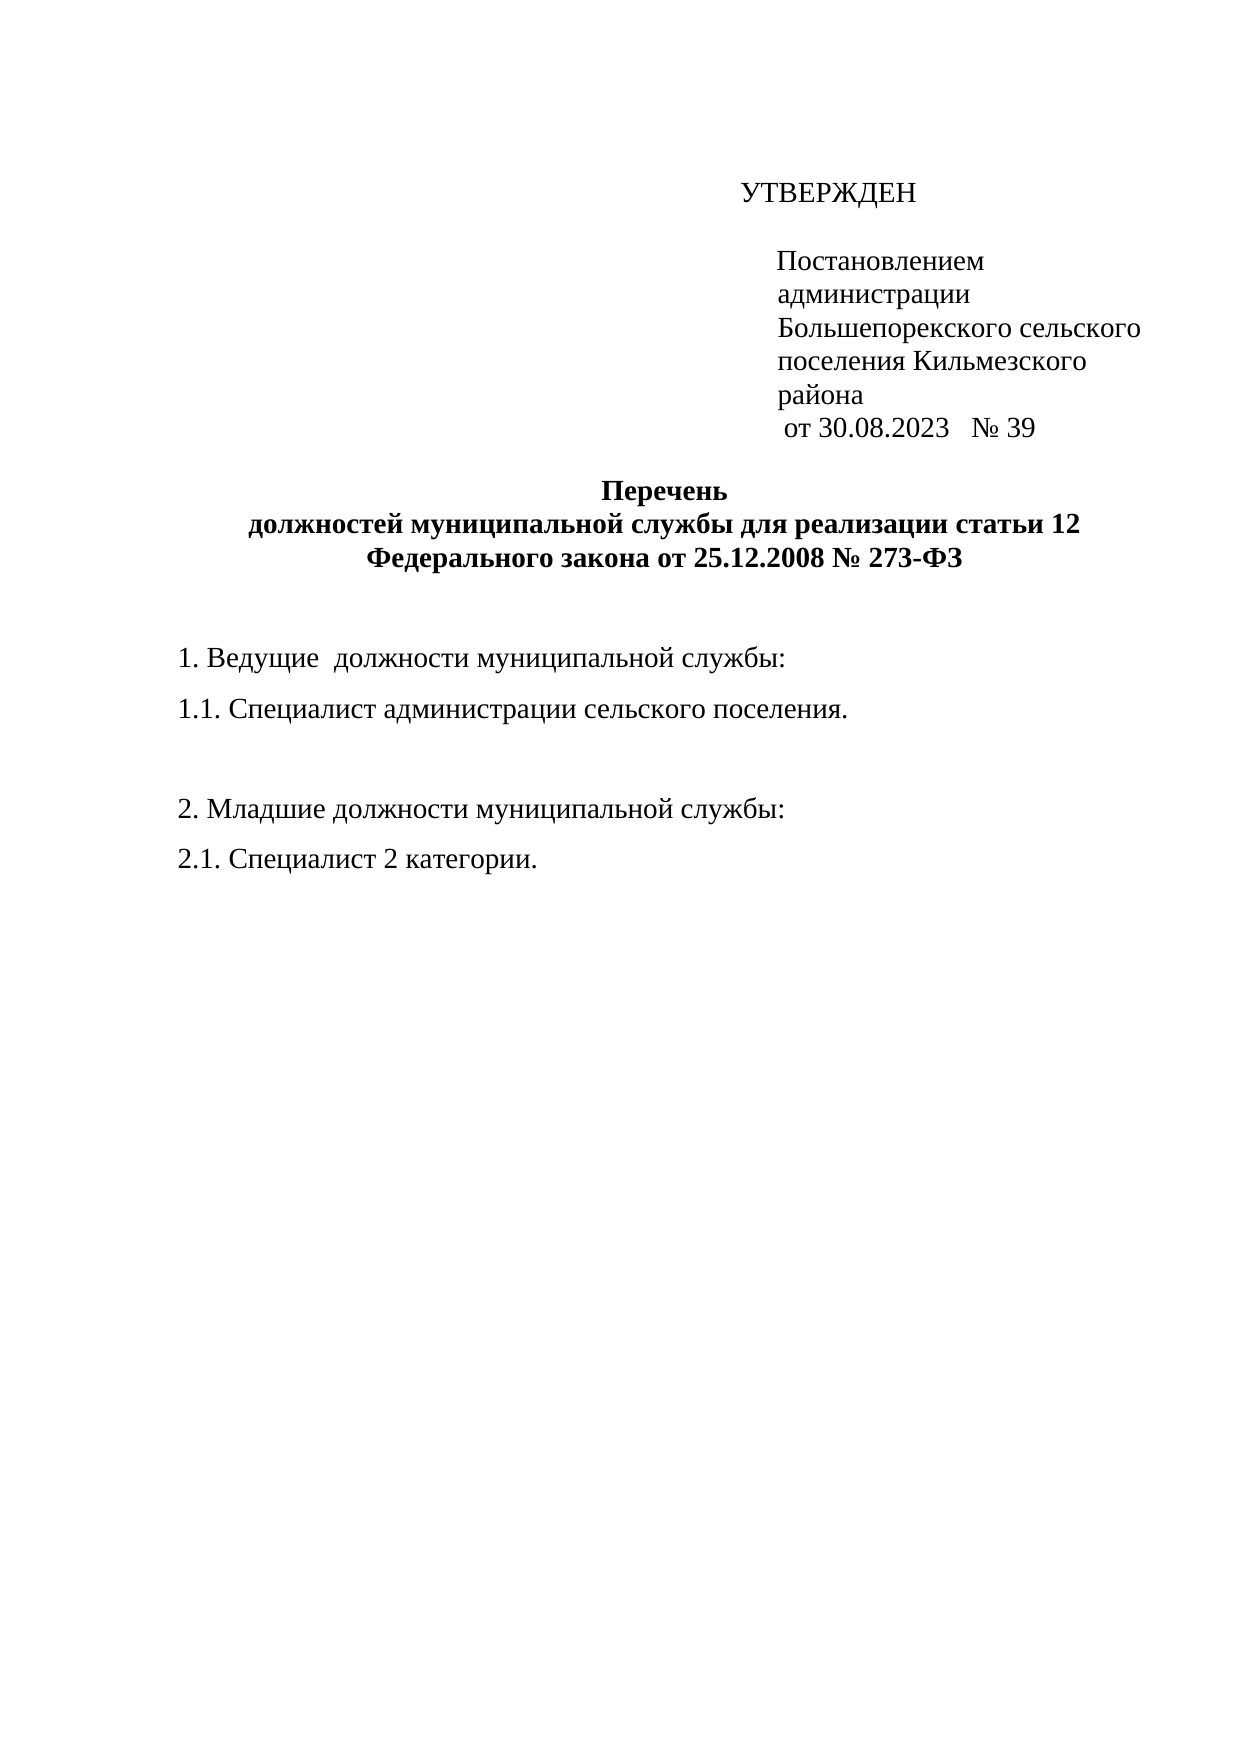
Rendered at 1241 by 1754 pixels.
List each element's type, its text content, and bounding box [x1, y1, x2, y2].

text 2.1. Специалист 2 категории. [177, 842, 1152, 875]
text 1. Ведущие должности муниципальной службы: [177, 640, 1152, 674]
text от 30.08.2023 № 39 [740, 410, 1152, 444]
text Постановлением администрации Большепорекского сельского поселения Кильмезского района [740, 243, 1152, 410]
text 2. Младшие должности муниципальной службы: [177, 791, 1152, 825]
text 1.1. Специалист администрации сельского поселения. [177, 691, 1152, 724]
text УТВЕРЖДЕН [740, 176, 1152, 209]
text Перечень [177, 473, 1152, 506]
text должностей муниципальной службы для реализации статьи 12 Федерального закона от 25.12.2008 № 273-ФЗ [177, 506, 1152, 573]
